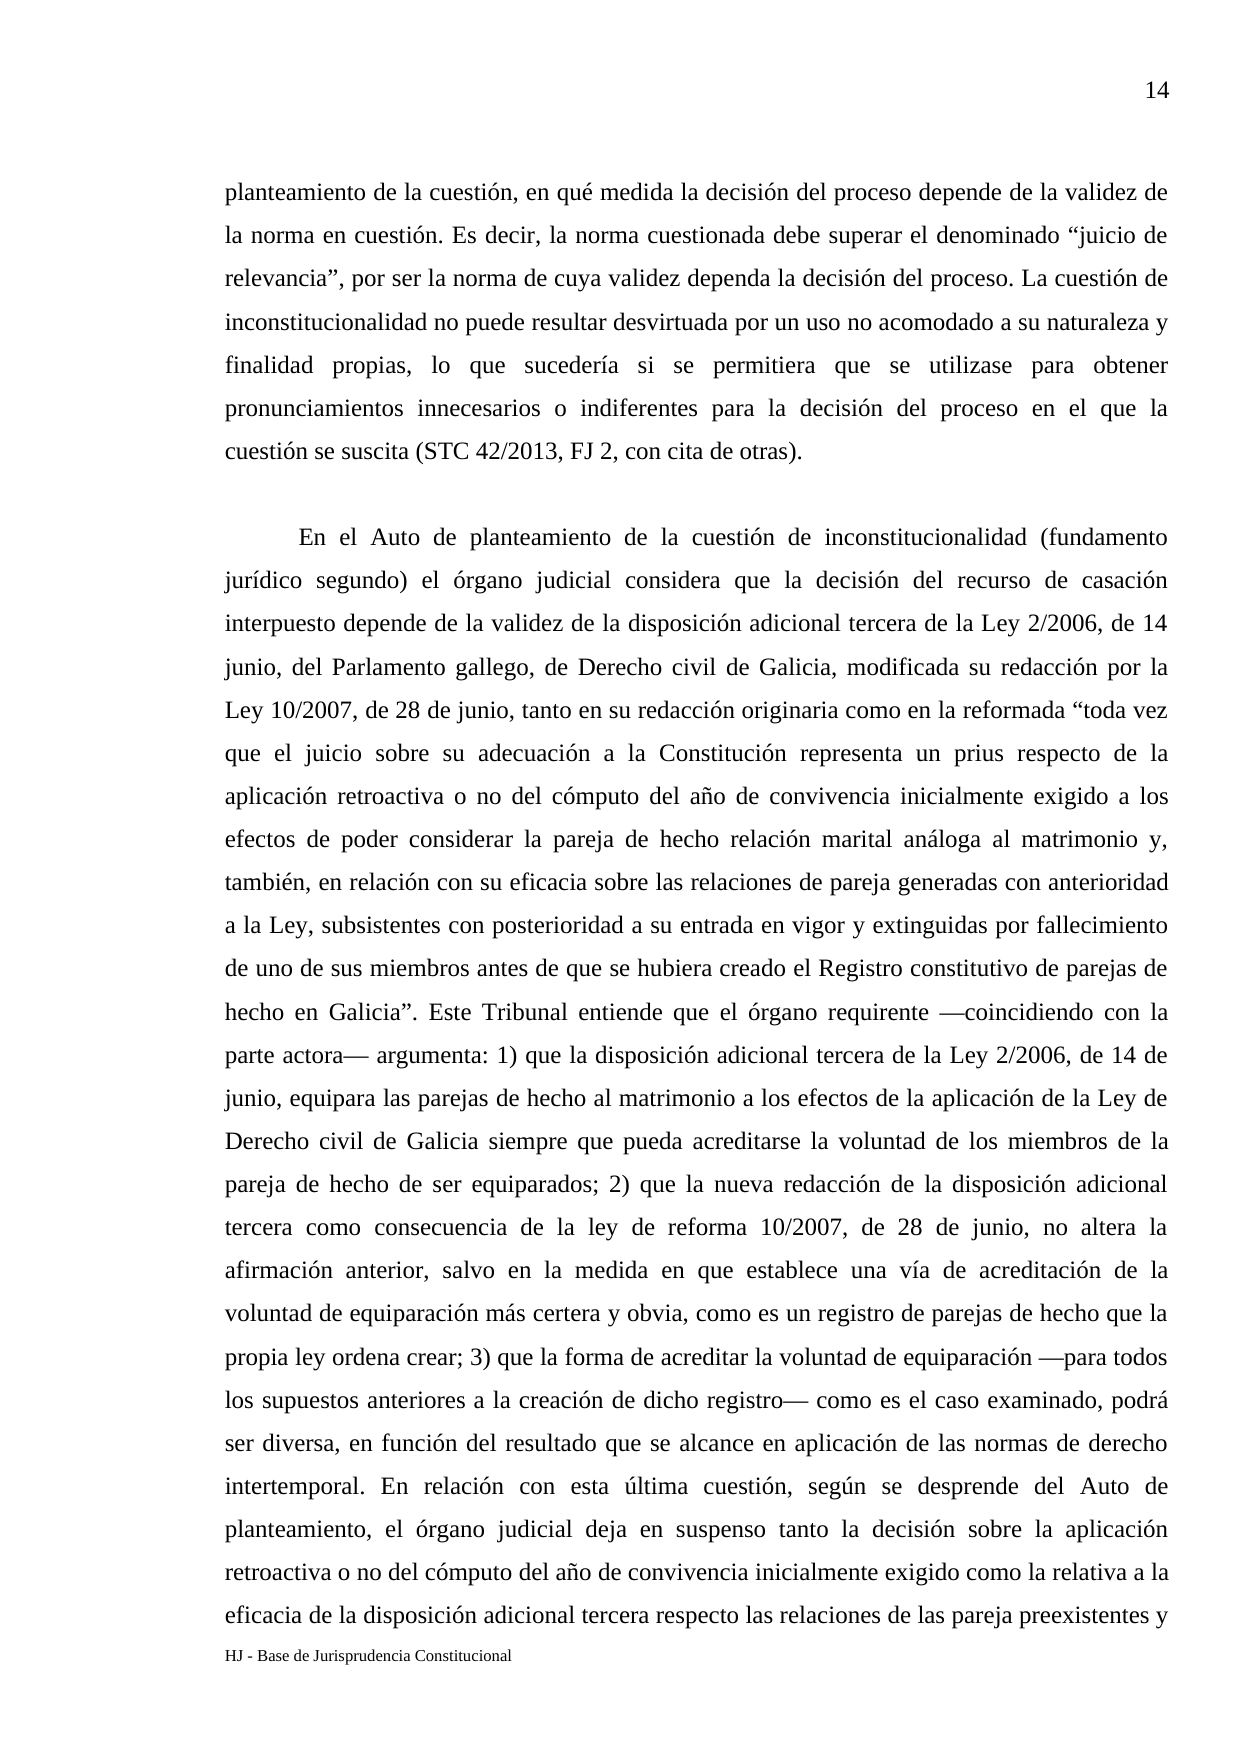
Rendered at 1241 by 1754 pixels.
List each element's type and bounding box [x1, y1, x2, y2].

text [224, 177, 1169, 465]
text [224, 522, 1169, 1629]
